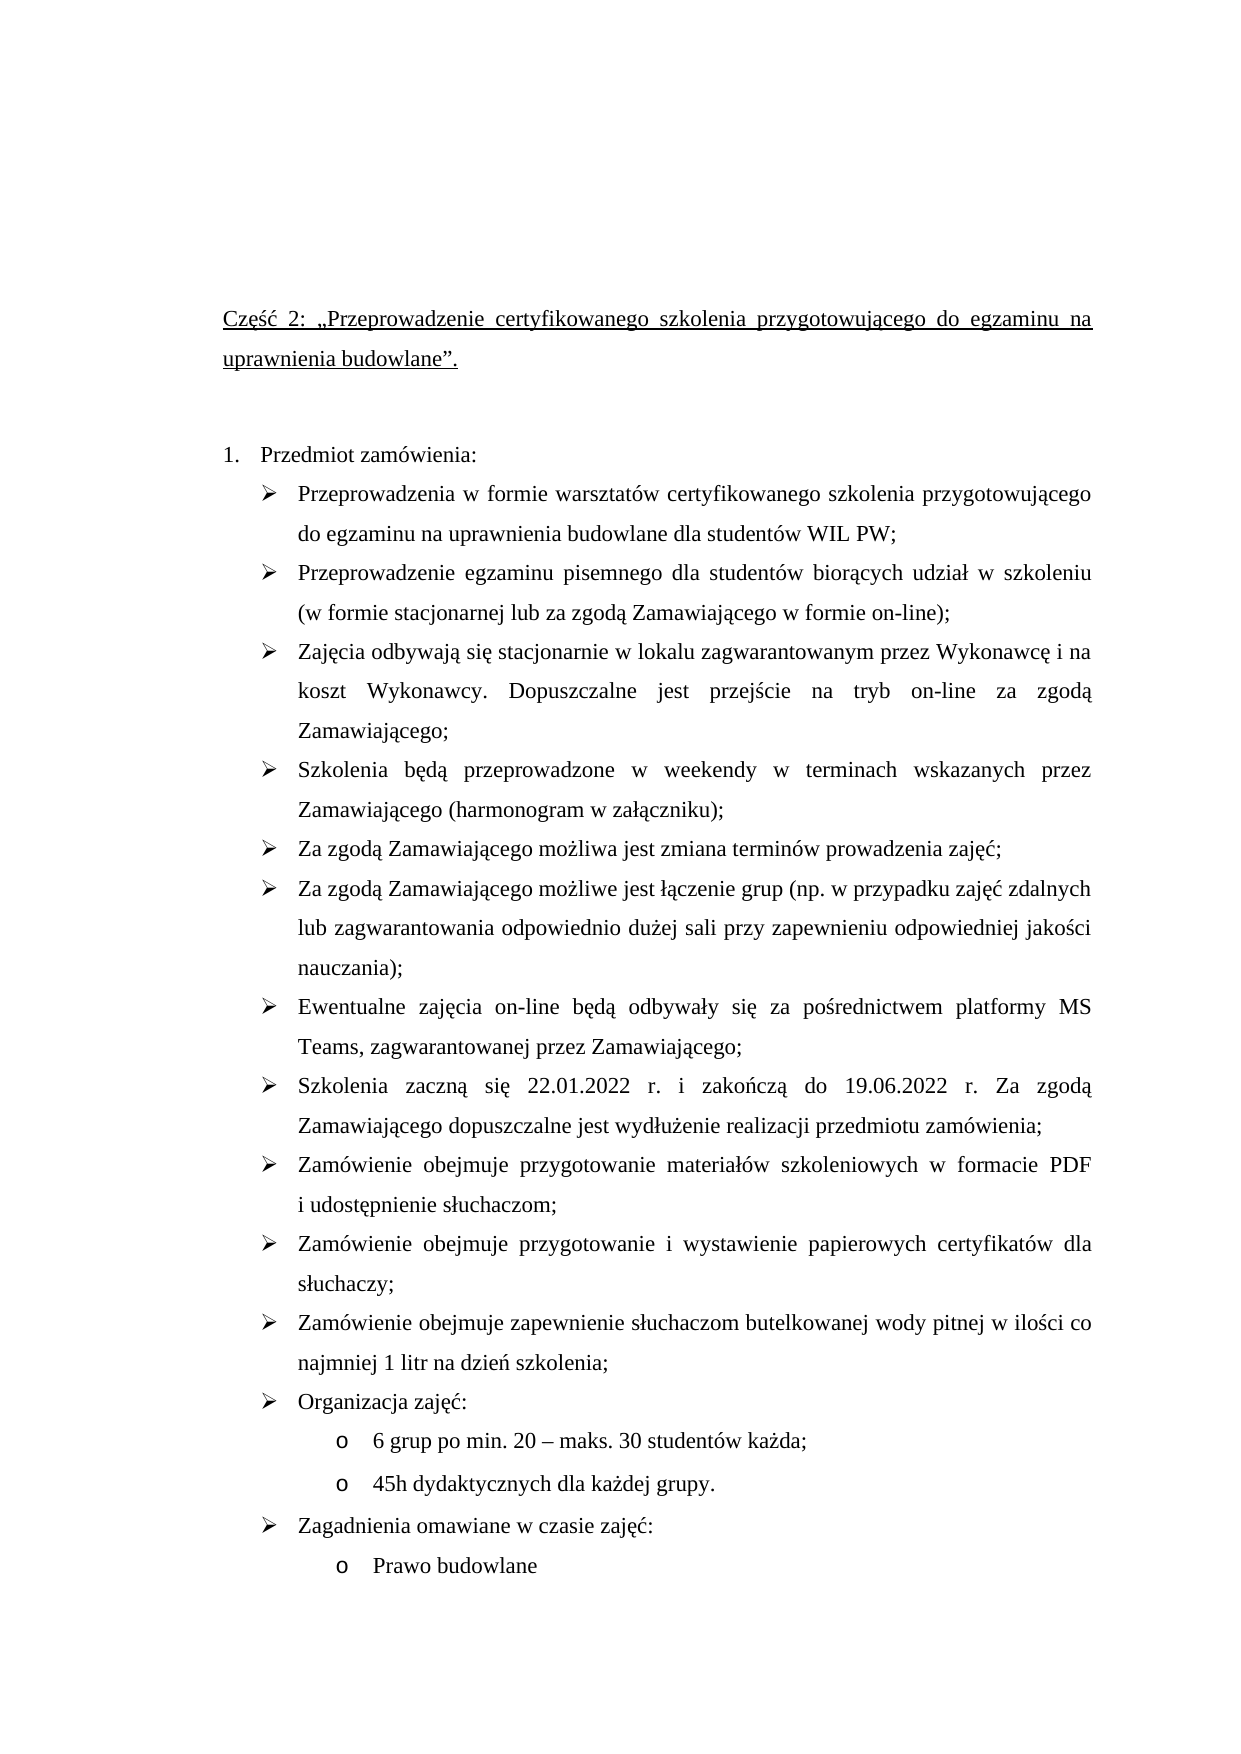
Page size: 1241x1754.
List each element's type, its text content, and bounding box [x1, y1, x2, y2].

list 45h dydaktycznych dla każdej grupy. [335, 1470, 1093, 1498]
list Szkolenia będą przeprowadzone w weekendy w terminach wskazanych przez Zamawiającego (harmonogram w załączniku); [260, 756, 1093, 822]
list Część 2: „Przeprowadzenie certyfikowanego szkolenia przygotowującego do egzaminu na uprawnienia budowlane”. [223, 330, 1093, 371]
list Przeprowadzenie egzaminu pisemnego dla studentów biorących udział w szkoleniu (w formie stacjonarnej lub za zgodą Zamawiającego w formie on-line); [260, 559, 1093, 625]
list Zagadnienia omawiane w czasie zajęć: [260, 1512, 1093, 1538]
list Za zgodą Zamawiającego możliwe jest łączenie grup (np. w przypadku zajęć zdalnych lub zagwarantowania odpowiednio dużej sali przy zapewnieniu odpowiedniej jakości nauczania); [260, 875, 1093, 980]
list Szkolenia zaczną się 22.01.2022 r. i zakończą do 19.06.2022 r. Za zgodą Zamawiającego dopuszczalne jest wydłużenie realizacji przedmiotu zamówienia; [260, 1072, 1093, 1138]
list Zamówienie obejmuje zapewnienie słuchaczom butelkowanej wody pitnej w ilości co najmniej 1 litr na dzień szkolenia; [260, 1309, 1093, 1375]
list Prawo budowlane [335, 1552, 1093, 1580]
list Część 2: „Przeprowadzenie certyfikowanego szkolenia przygotowującego do egzaminu na uprawnienia budowlane”. [223, 306, 1093, 328]
list Zajęcia odbywają się stacjonarnie w lokalu zagwarantowanym przez Wykonawcę i na koszt Wykonawcy. Dopuszczalne jest przejście na tryb on-line za zgodą Zamawiającego; [260, 638, 1093, 743]
list Przedmiot zamówienia: [223, 441, 1093, 467]
list 6 grup po min. 20 – maks. 30 studentów każda; [335, 1428, 1093, 1456]
list Organizacja zajęć: [260, 1388, 1093, 1414]
list Przeprowadzenia w formie warsztatów certyfikowanego szkolenia przygotowującego do egzaminu na uprawnienia budowlane dla studentów WIL PW; [260, 480, 1093, 546]
list Ewentualne zajęcia on-line będą odbywały się za pośrednictwem platformy MS Teams, zagwarantowanej przez Zamawiającego; [260, 993, 1093, 1059]
list Zamówienie obejmuje przygotowanie materiałów szkoleniowych w formacie PDF i udostępnienie słuchaczom; [260, 1151, 1093, 1217]
list Za zgodą Zamawiającego możliwa jest zmiana terminów prowadzenia zajęć; [260, 835, 1093, 862]
list Zamówienie obejmuje przygotowanie i wystawienie papierowych certyfikatów dla słuchaczy; [260, 1230, 1093, 1296]
